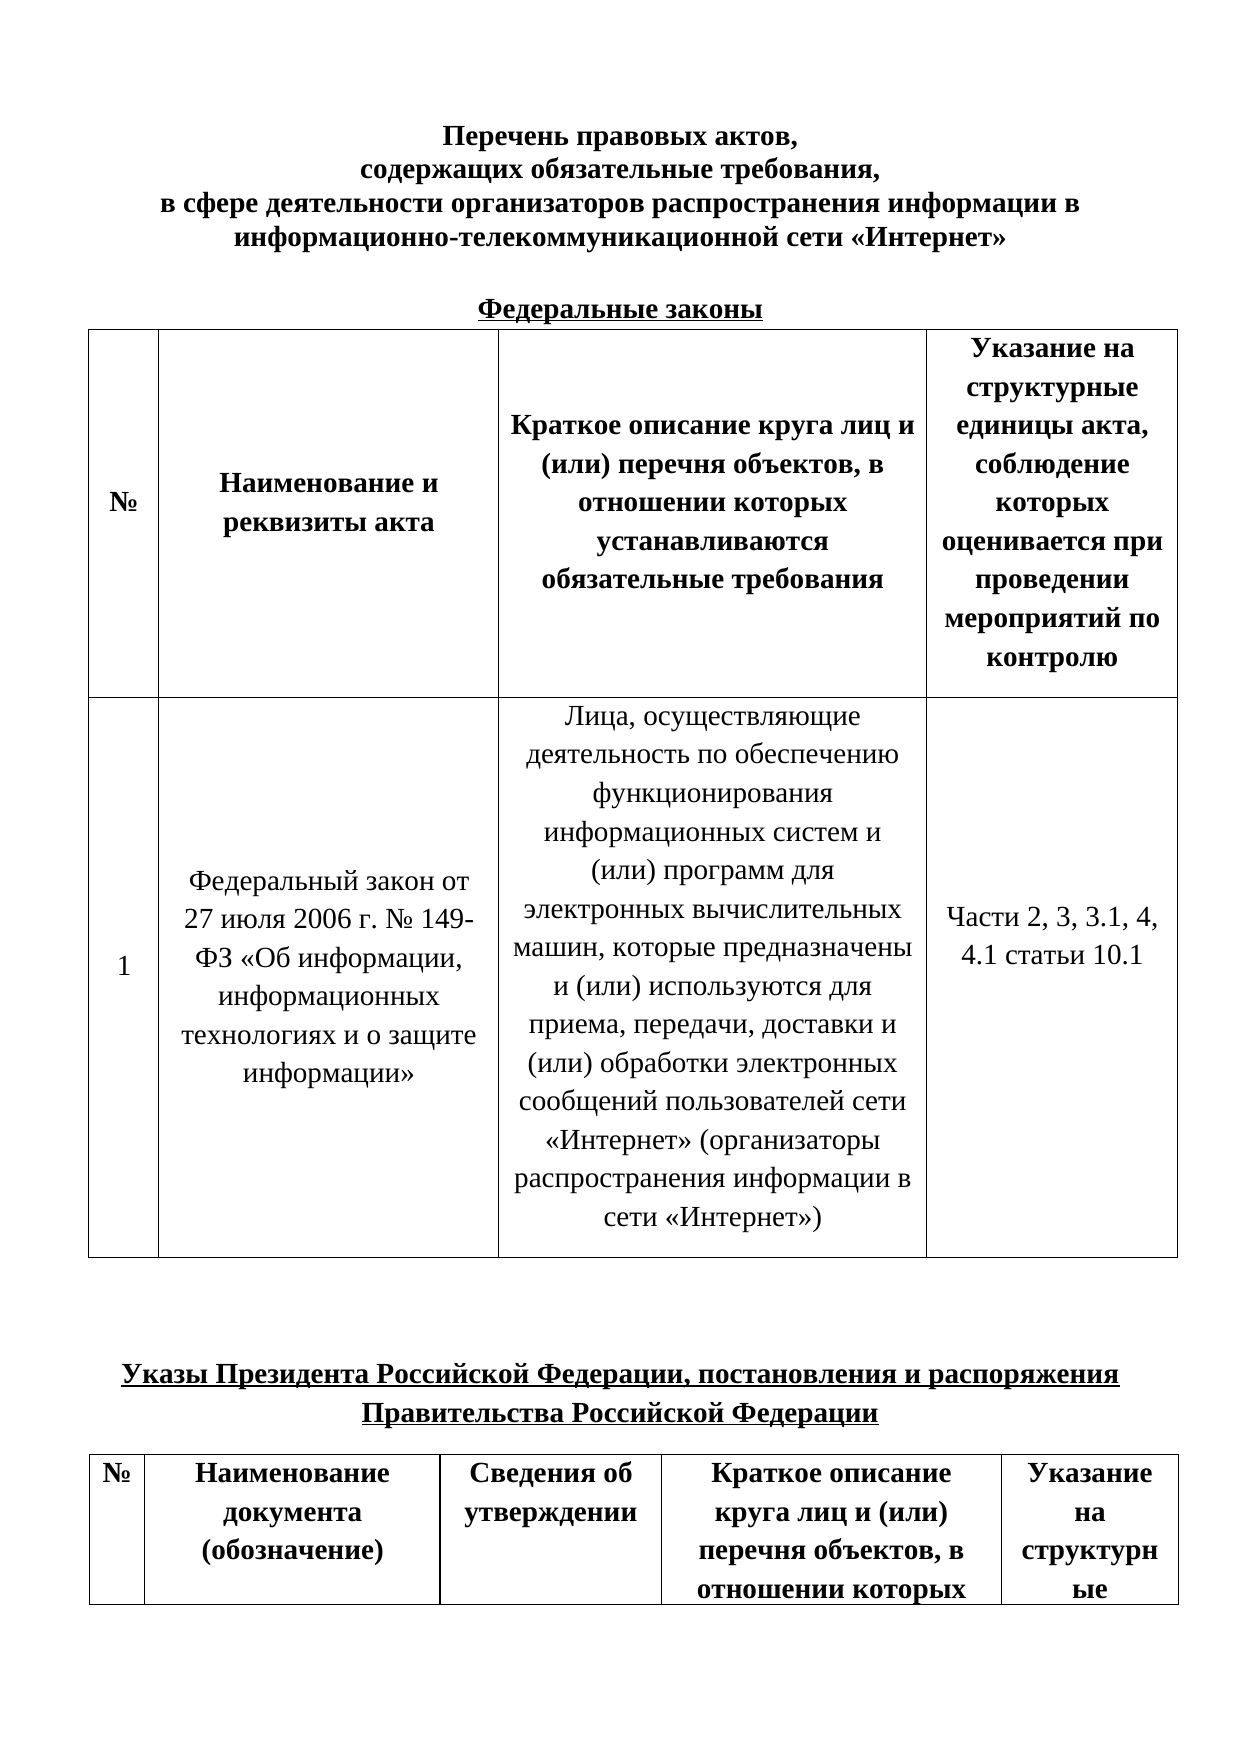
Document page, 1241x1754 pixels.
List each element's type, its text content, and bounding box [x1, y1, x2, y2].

table_header № [89, 330, 158, 697]
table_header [662, 1455, 1001, 1604]
table_header Указание на структурные единицы акта, соблюдение которых оценивается при проведении мероприятий по контролю [927, 330, 1177, 697]
text Указы Президента Российской Федерации, постановления и распоряжения Правительства Российской Федерации [89, 1356, 1152, 1428]
text содержащих обязательные требования, [89, 152, 1152, 185]
table_header Наименование и реквизиты акта [159, 330, 498, 697]
table_cell 1 [89, 698, 158, 1257]
table_header Краткое описание круга лиц и (или) перечня объектов, в отношении которых устанавливаются обязательные требования [499, 330, 926, 697]
table_header № [90, 1455, 144, 1604]
text Перечень правовых актов, [89, 118, 1152, 152]
text Федеральные законы [89, 291, 1152, 324]
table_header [1002, 1455, 1178, 1604]
text в сфере деятельности организаторов распространения информации в информационно-телекоммуникационной сети «Интернет» [89, 185, 1152, 252]
table_cell Федеральный закон от 27 июля 2006 г. № 149-ФЗ «Об информации, информационных технологиях и о защите информации» [159, 698, 498, 1257]
table_cell Лица, осуществляющие деятельность по обеспечению функционирования информационных систем и (или) программ для электронных вычислительных машин, которые предназначены и (или) используются для приема, передачи, доставки и (или) обработки электронных сообщений пользователей сети «Интернет» (организаторы распространения информации в сети «Интернет») [499, 698, 926, 1257]
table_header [145, 1455, 439, 1604]
table_cell Части 2, 3, 3.1, 4, 4.1 статьи 10.1 [927, 698, 1177, 1257]
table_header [441, 1455, 661, 1604]
